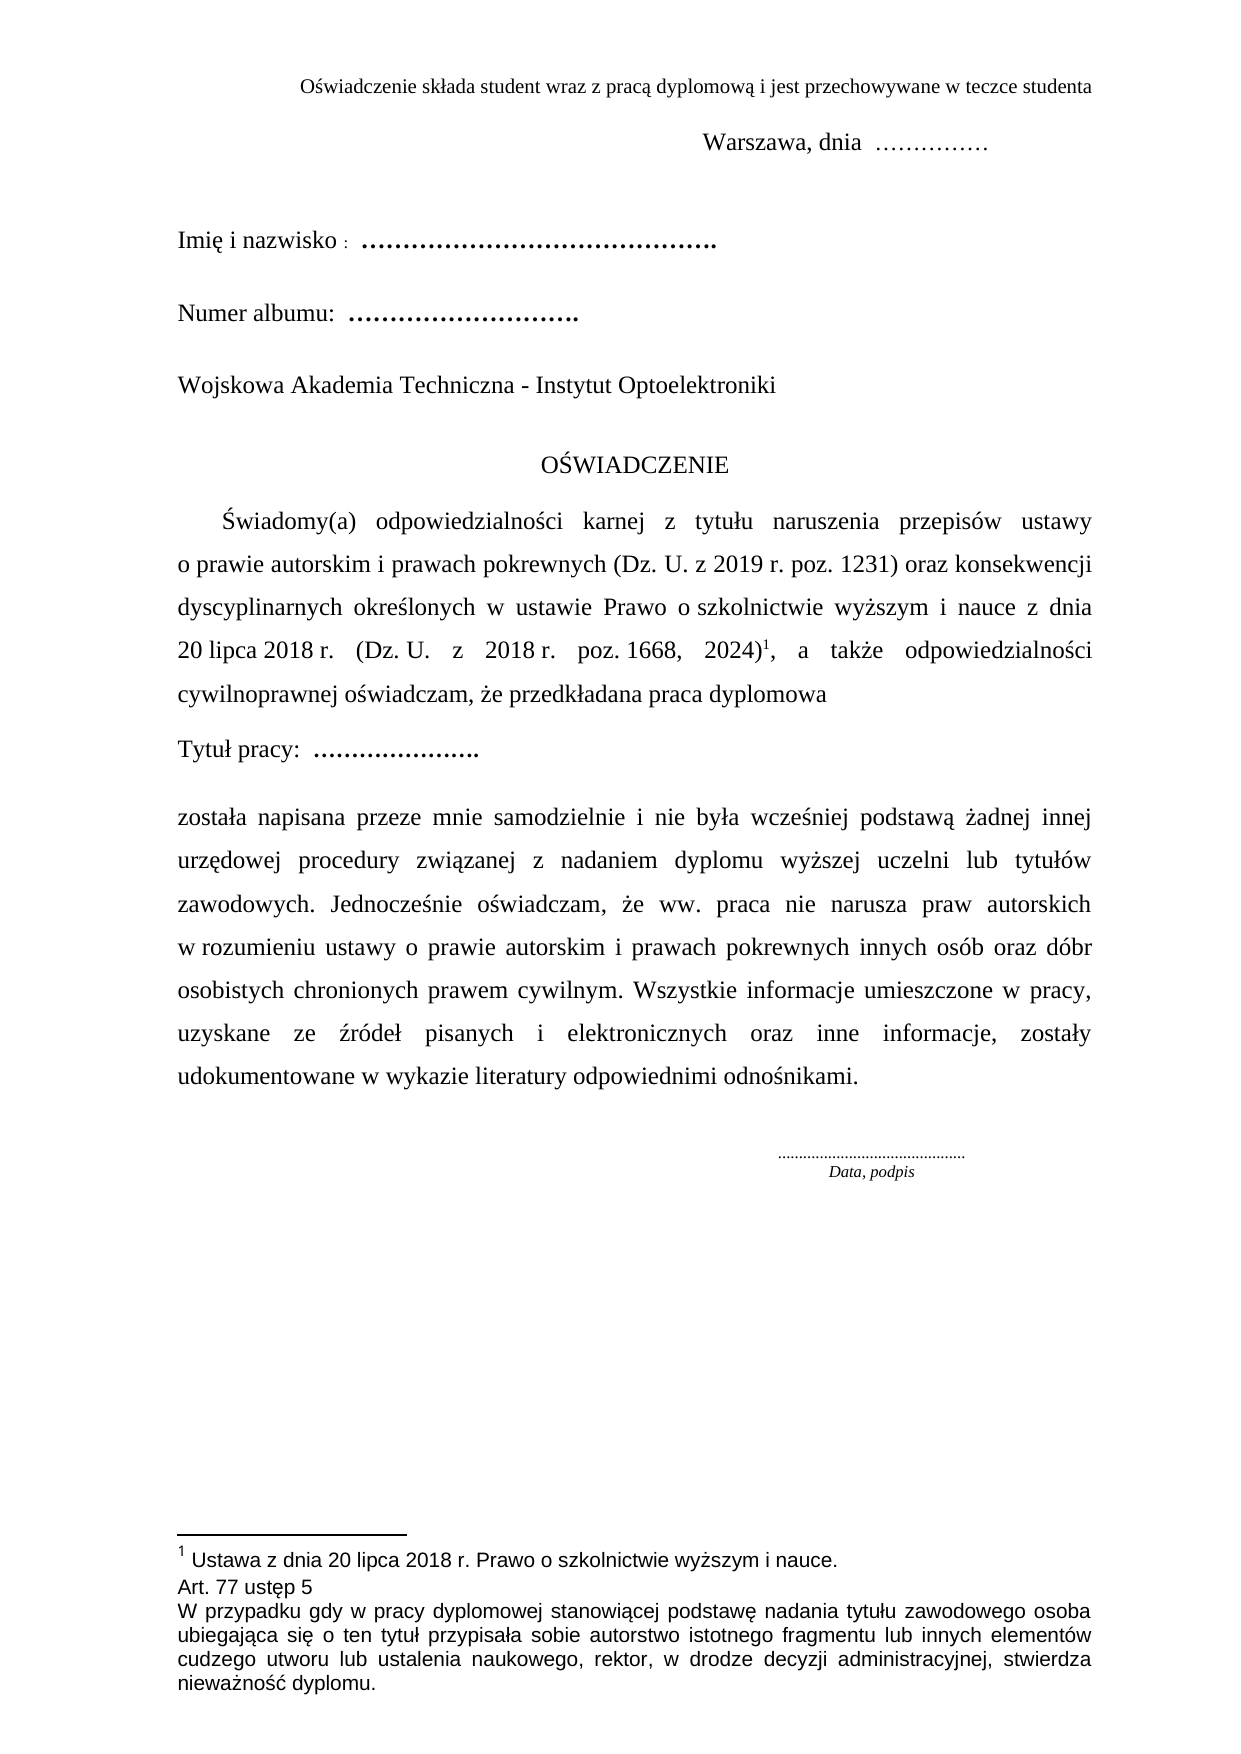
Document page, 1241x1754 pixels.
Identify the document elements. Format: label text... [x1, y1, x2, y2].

text Wojskowa Akademia Techniczna - Instytut Optoelektroniki [177, 370, 1079, 399]
text OŚWIADCZENIE [177, 451, 1092, 479]
text Data, podpis [753, 1162, 990, 1181]
text została napisana przeze mnie samodzielnie i nie była wcześniej podstawą żadnej innej urzędowej procedury związanej z nadaniem dyplomu wyższej uczelni lub tytułów zawodowych. Jednocześnie oświadczam, że ww. praca nie narusza praw autorskich w rozumieniu ustawy o prawie autorskim i prawach pokrewnych innych osób oraz dóbr osobistych chronionych prawem cywilnym. Wszystkie informacje umieszczone w pracy, uzyskane ze źródeł pisanych i elektronicznych oraz inne informacje, zostały udokumentowane w wykazie literatury odpowiednimi odnośnikami. [177, 802, 1092, 1090]
text Tytuł pracy: …………………. [177, 734, 1092, 763]
text ............................................. [753, 1133, 990, 1162]
text Imię i nazwisko : ……………………………………. [177, 225, 1079, 254]
text Świadomy(a) odpowiedzialności karnej z tytułu naruszenia przepisów ustawy o prawie autorskim i prawach pokrewnych (Dz. U. z 2019 r. poz. 1231) oraz konsekwencji dyscyplinarnych określonych w ustawie Prawo o szkolnictwie wyższym i nauce z dnia 20 lipca 2018 r. (Dz. U. z 2018 r. poz. 1668, 2024), a także odpowiedzialności cywilnoprawnej oświadczam, że przedkładana praca dyplomowa [177, 506, 1092, 707]
text Numer albumu: ………………………. [177, 298, 1079, 326]
text Warszawa, dnia …………… [177, 127, 1092, 155]
